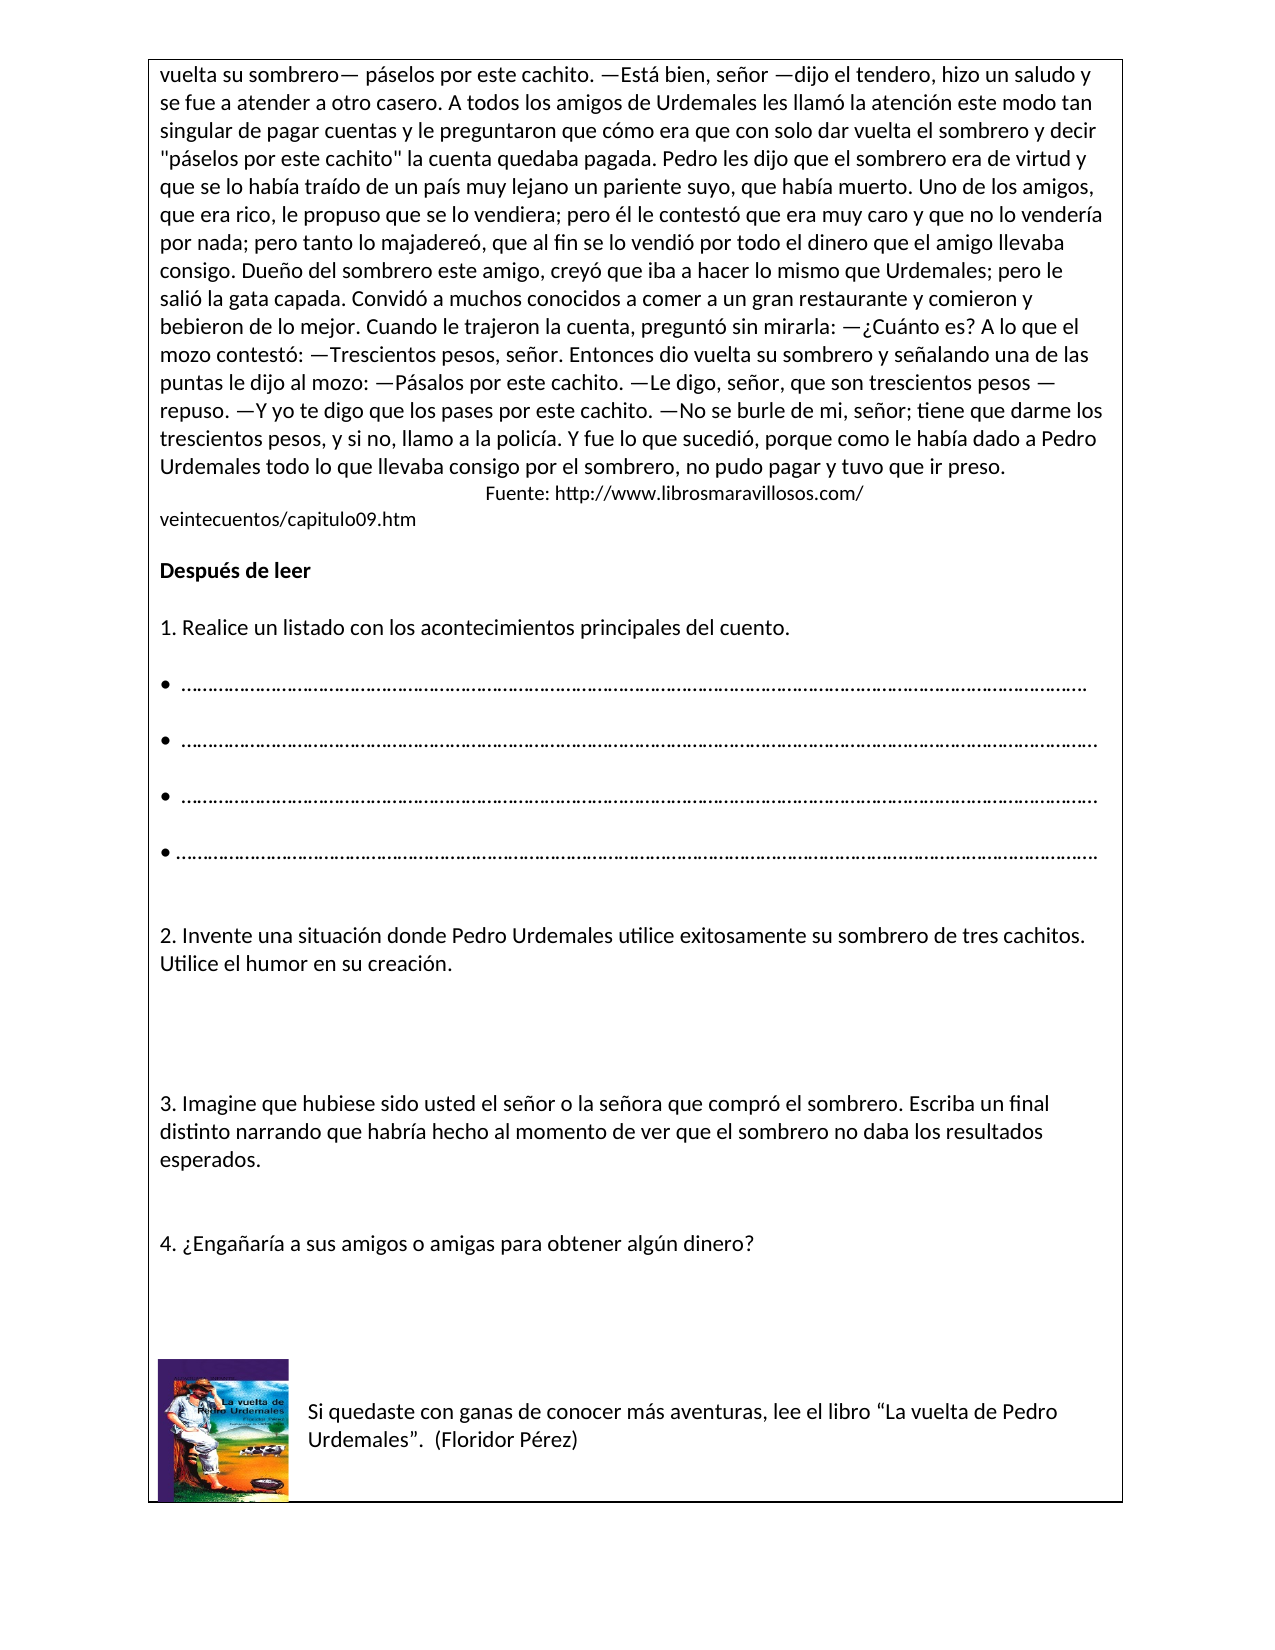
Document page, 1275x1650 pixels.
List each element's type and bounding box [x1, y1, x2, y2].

picture [157, 1359, 289, 1502]
table_header [149, 60, 1122, 1501]
